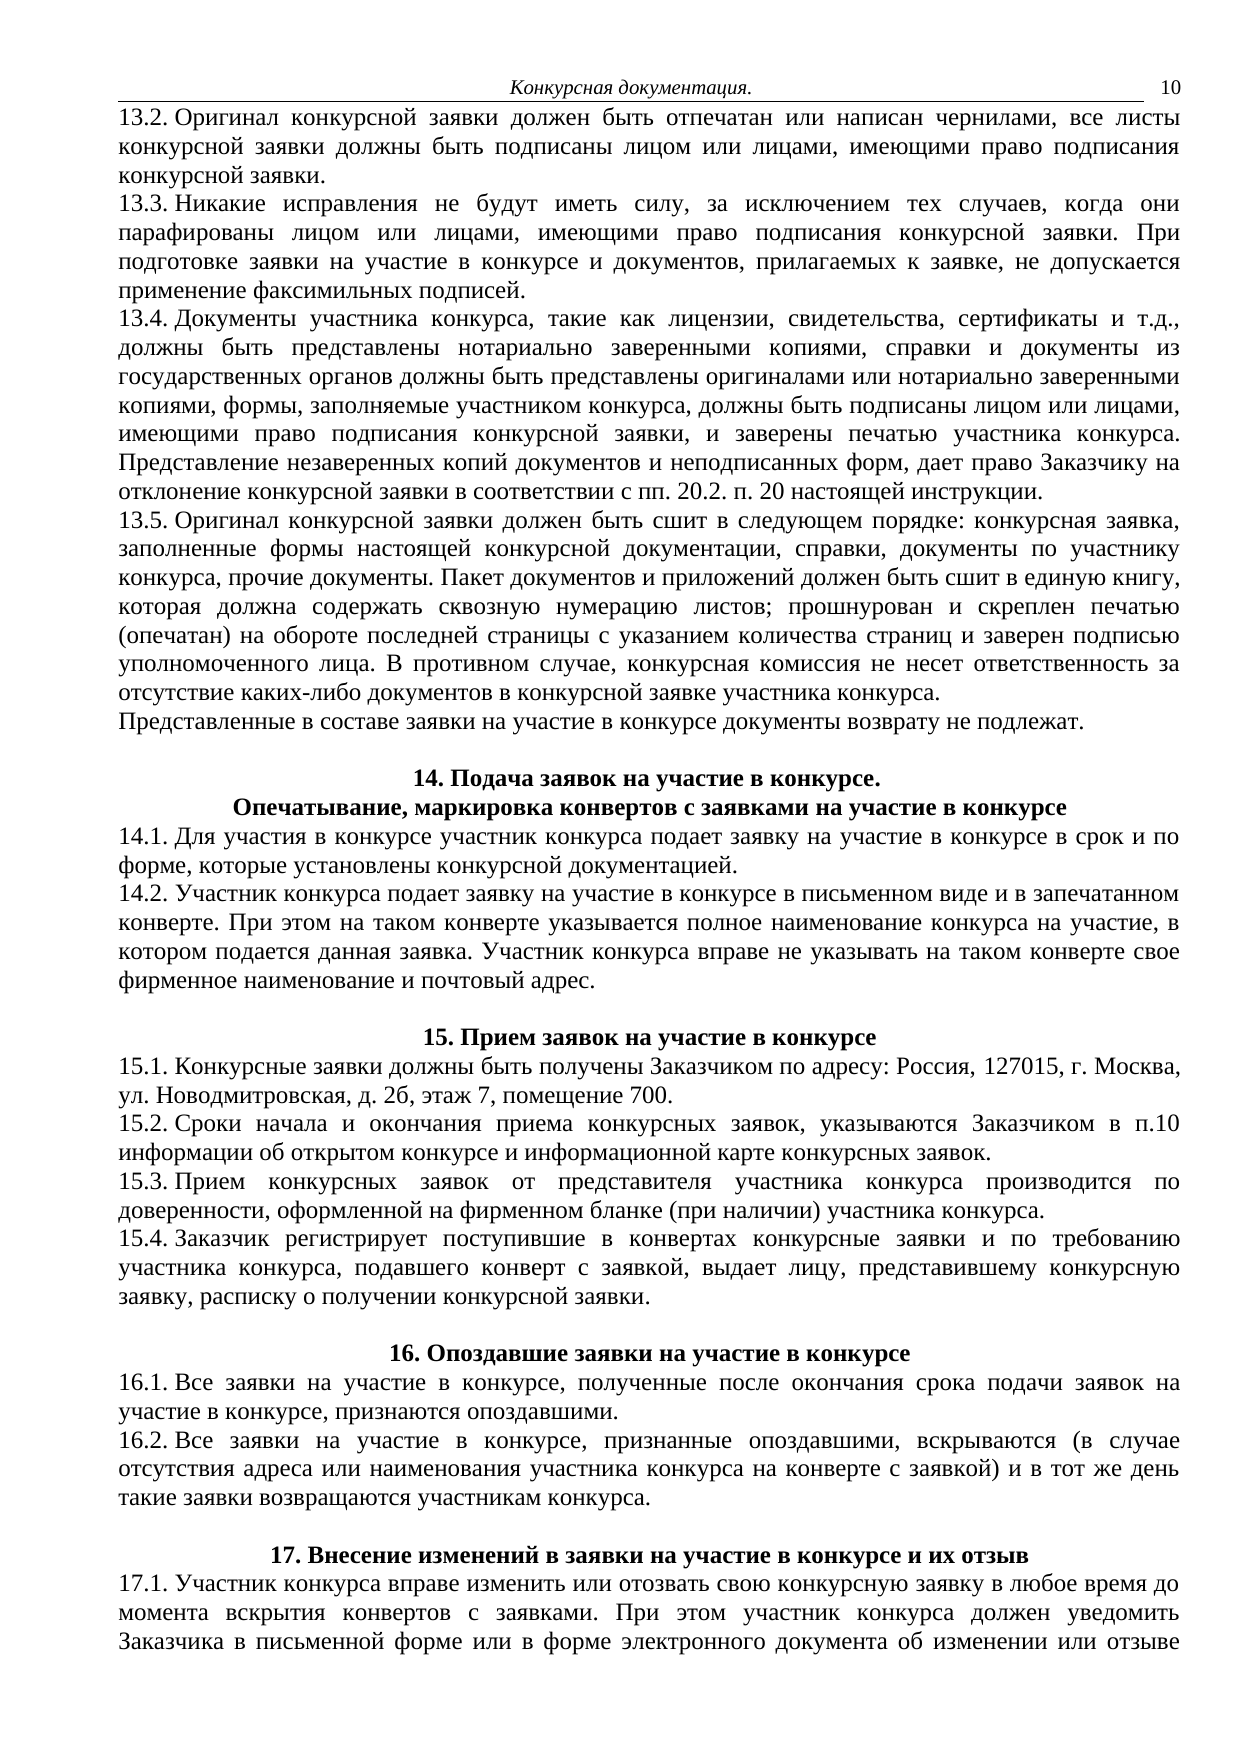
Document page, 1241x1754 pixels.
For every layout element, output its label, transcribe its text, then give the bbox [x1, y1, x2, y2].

text 15.3. Прием конкурсных заявок от представителя участника конкурса производится по доверенности, оформленной на фирменном бланке (при наличии) участника конкурса. [118, 1166, 1181, 1223]
text 15.1. Конкурсные заявки должны быть получены Заказчиком по адресу: Россия, 127015, г. Москва, ул. Новодмитровская, д. 2б, этаж 7, помещение 700. [118, 1051, 1181, 1108]
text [118, 1568, 1181, 1655]
text 13.3. Никакие исправления не будут иметь силу, за исключением тех случаев, когда они парафированы лицом или лицами, имеющими право подписания конкурсной заявки. При подготовке заявки на участие в конкурсе и документов, прилагаемых к заявке, не допускается применение факсимильных подписей. [118, 188, 1181, 303]
text 13.4. Документы участника конкурса, такие как лицензии, свидетельства, сертификаты и т.д., должны быть представлены нотариально заверенными копиями, справки и документы из государственных органов должны быть представлены оригиналами или нотариально заверенными копиями, формы, заполняемые участником конкурса, должны быть подписаны лицом или лицами, имеющими право подписания конкурсной заявки, и заверены печатью участника конкурса. Представление незаверенных копий документов и неподписанных форм, дает право Заказчику на отклонение конкурсной заявки в соответствии с пп. 20.2. п. 20 настоящей инструкции. [118, 303, 1181, 505]
text 14. Подача заявок на участие в конкурсе. Опечатывание, маркировка конвертов с заявками на участие в конкурсе [118, 763, 1181, 821]
text Представленные в составе заявки на участие в конкурсе документы возврату не подлежат. [118, 706, 1181, 735]
text 14.1. Для участия в конкурсе участник конкурса подает заявку на участие в конкурсе в срок и по форме, которые установлены конкурсной документацией. [118, 821, 1181, 878]
text 17. Внесение изменений в заявки на участие в конкурсе и их отзыв [118, 1540, 1181, 1568]
text 15. Прием заявок на участие в конкурсе [118, 1022, 1181, 1051]
text 16.1. Все заявки на участие в конкурсе, полученные после окончания срока подачи заявок на участие в конкурсе, признаются опоздавшими. [118, 1367, 1181, 1425]
text 13.5. Оригинал конкурсной заявки должен быть сшит в следующем порядке: конкурсная заявка, заполненные формы настоящей конкурсной документации, справки, документы по участнику конкурса, прочие документы. Пакет документов и приложений должен быть сшит в единую книгу, которая должна содержать сквозную нумерацию листов; прошнурован и скреплен печатью (опечатан) на обороте последней страницы с указанием количества страниц и заверен подписью уполномоченного лица. В противном случае, конкурсная комиссия не несет ответственность за отсутствие каких-либо документов в конкурсной заявке участника конкурса. [118, 505, 1181, 706]
text 15.2. Сроки начала и окончания приема конкурсных заявок, указываются Заказчиком в п.10 информации об открытом конкурсе и информационной карте конкурсных заявок. [118, 1108, 1181, 1166]
text 15.4. Заказчик регистрирует поступившие в конвертах конкурсные заявки и по требованию участника конкурса, подавшего конверт с заявкой, выдает лицу, представившему конкурсную заявку, расписку о получении конкурсной заявки. [118, 1223, 1181, 1310]
text 16. Опоздавшие заявки на участие в конкурсе [118, 1338, 1181, 1367]
text 16.2. Все заявки на участие в конкурсе, признанные опоздавшими, вскрываются (в случае отсутствия адреса или наименования участника конкурса на конверте с заявкой) и в тот же день такие заявки возвращаются участникам конкурса. [118, 1425, 1181, 1511]
text 13.2. Оригинал конкурсной заявки должен быть отпечатан или написан чернилами, все листы конкурсной заявки должны быть подписаны лицом или лицами, имеющими право подписания конкурсной заявки. [118, 102, 1181, 188]
text 14.2. Участник конкурса подает заявку на участие в конкурсе в письменном виде и в запечатанном конверте. При этом на таком конверте указывается полное наименование конкурса на участие, в котором подается данная заявка. Участник конкурса вправе не указывать на таком конверте свое фирменное наименование и почтовый адрес. [118, 878, 1181, 993]
